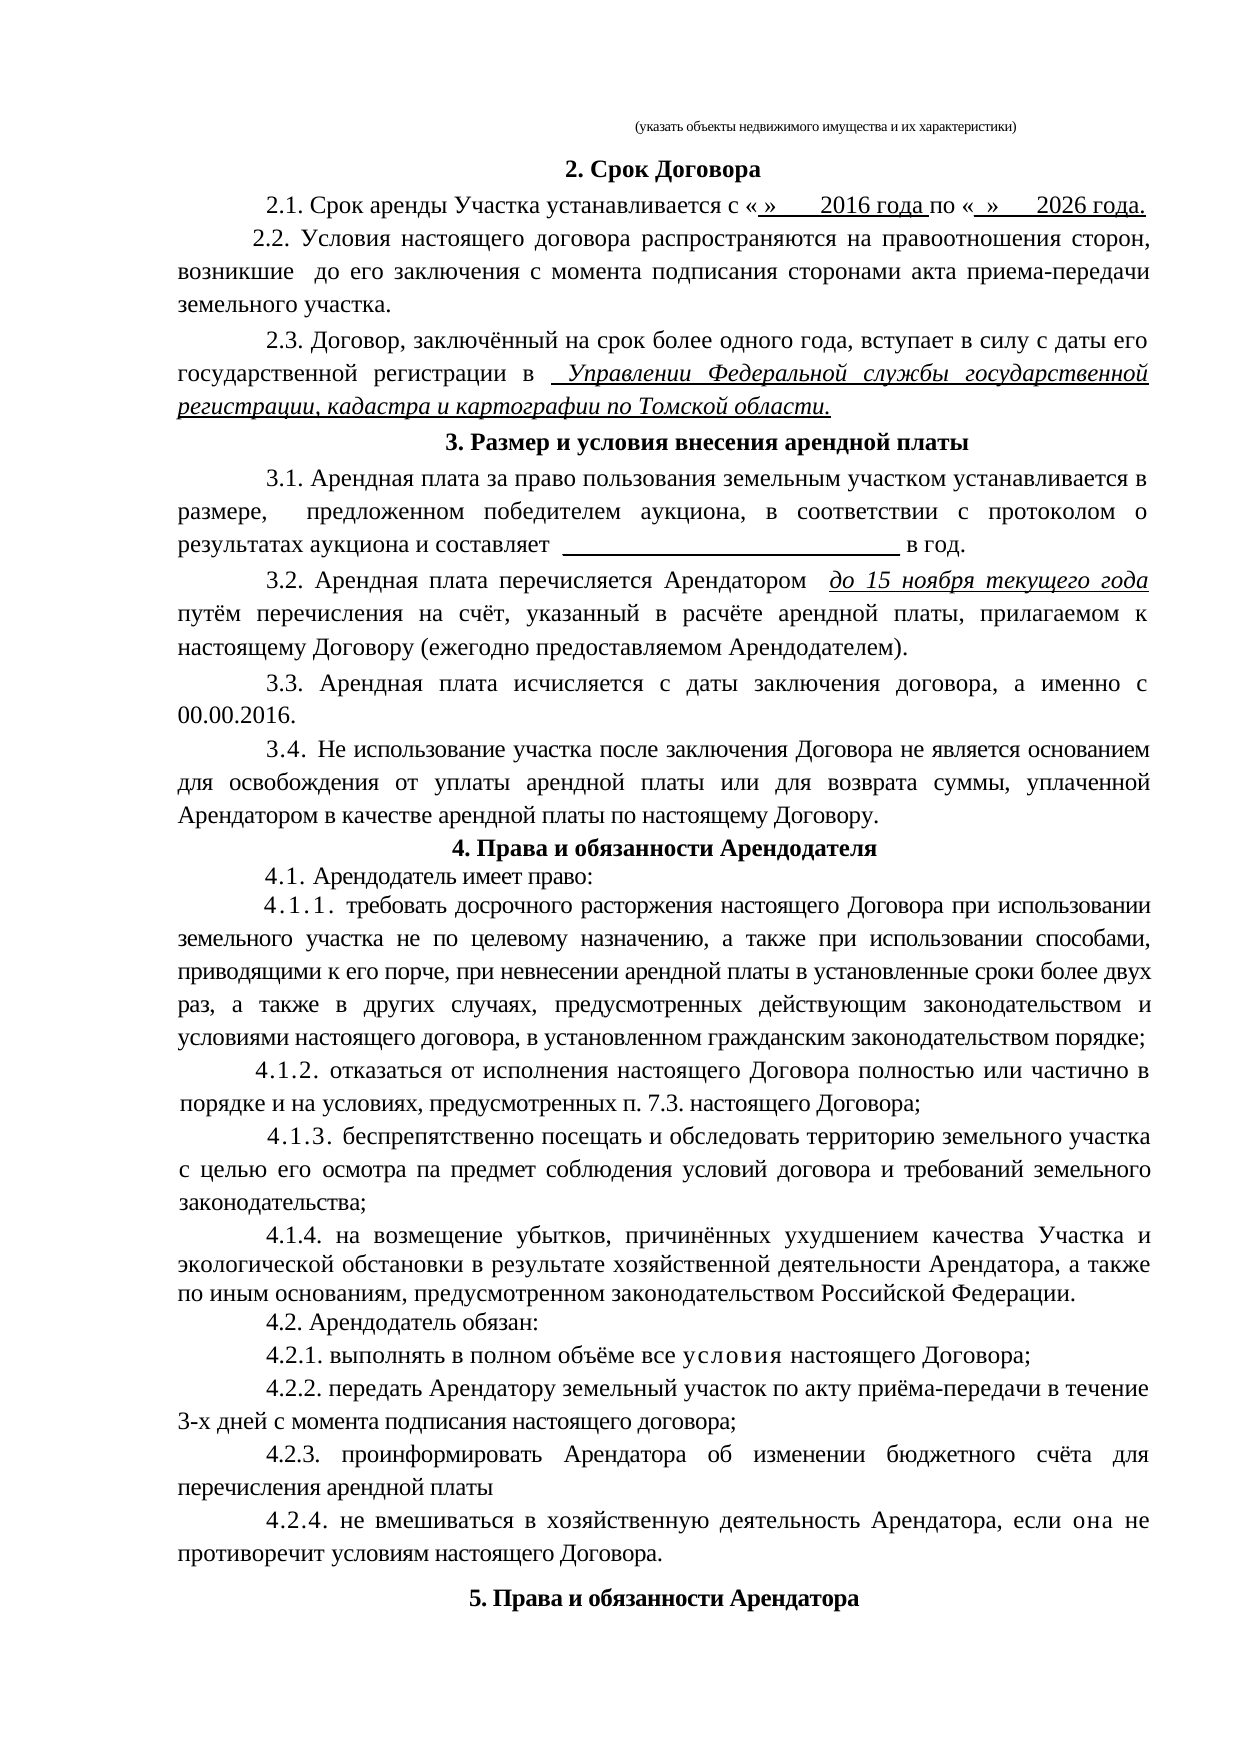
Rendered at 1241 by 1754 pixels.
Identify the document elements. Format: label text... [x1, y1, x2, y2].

text 4.1.2. отказаться от исполнения настоящего Договора полностью или частично в порядке и на условиях, предусмотренных п. 7.3. настоящего Договора; [179, 1055, 1150, 1117]
text 4.1.3. беспрепятственно посещать и обследовать территорию земельного участка с целью его осмотра па предмет соблюдения условий договора и требований земельного законодательства; [179, 1121, 1152, 1216]
text 2.3. Договор, заключённый на срок более одного года, вступает в силу с даты его государственной регистрации в Управлении Федеральной службы государственной регистрации, кадастра и картографии по Томской области. [177, 325, 1149, 420]
text 2.2. Условия настоящего договора распространяются на правоотношения сторон, возникшие до его заключения с момента подписания сторонами акта приема-передачи земельного участка. [177, 223, 1152, 318]
text 3. Размер и условия внесения арендной платы [177, 427, 1149, 456]
text 3.2. Арендная плата перечисляется Арендатором до 15 ноября текущего года путём перечисления на счёт, указанный в расчёте арендной платы, прилагаемом к настоящему Договору (ежегодно предоставляемом Арендодателем). [177, 566, 1149, 660]
text 2. Срок Договора [177, 154, 1149, 183]
text 2.1. Срок аренды Участка устанавливается с « » ___2016 года по «_»___2026 года. [177, 190, 1149, 219]
text 4.2.4. не вмешиваться в хозяйственную деятельность Арендатора, если она не противоречит условиям настоящего Договора. [177, 1506, 1149, 1567]
text 3.1. Арендная плата за право пользования земельным участком устанавливается в размере, предложенном победителем аукциона, в соответствии с протоколом о результатах аукциона и составляет ___________________________ в год. [177, 463, 1149, 558]
text 4. Права и обязанности Арендодателя [177, 833, 1152, 861]
text 4.1. Арендодатель имеет право: [177, 861, 1152, 890]
text 4.2.1. выполнять в полном объёме все условия настоящего Договора; [177, 1340, 1152, 1368]
text 3.4. Не использование участка после заключения Договора не является основанием для освобождения от уплаты арендной платы или для возврата суммы, уплаченной Арендатором в качестве арендной платы по настоящему Договору. [177, 734, 1151, 828]
text 4.2. Арендодатель обязан: [179, 1307, 1152, 1335]
text 3.3. Арендная плата исчисляется с даты заключения договора, а именно с 00.00.2016. [177, 668, 1149, 729]
text 4.1.4. на возмещение убытков, причинённых ухудшением качества Участка и экологической обстановки в результате хозяйственной деятельности Арендатора, а также по иным основаниям, предусмотренном законодательством Российской Федерации. [177, 1220, 1152, 1307]
text 5. Права и обязанности Арендатора [177, 1583, 1152, 1612]
text 4.1.1. требовать досрочного расторжения настоящего Договора при использовании земельного участка не по целевому назначению, а также при использовании способами, приводящими к его порче, при невнесении арендной платы в установленные сроки более двух раз, а также в других случаях, предусмотренных действующим законодательством и условиями настоящего договора, в установленном гражданским законодательством порядке; [177, 890, 1152, 1051]
text 4.2.3. проинформировать Арендатора об изменении бюджетного счёта для перечисления арендной платы [177, 1439, 1149, 1501]
text (указать объекты недвижимого имущества и их характеристики) [177, 118, 1149, 147]
text 4.2.2. передать Арендатору земельный участок по акту приёма-передачи в течение 3-х дней с момента подписания настоящего договора; [177, 1373, 1149, 1434]
